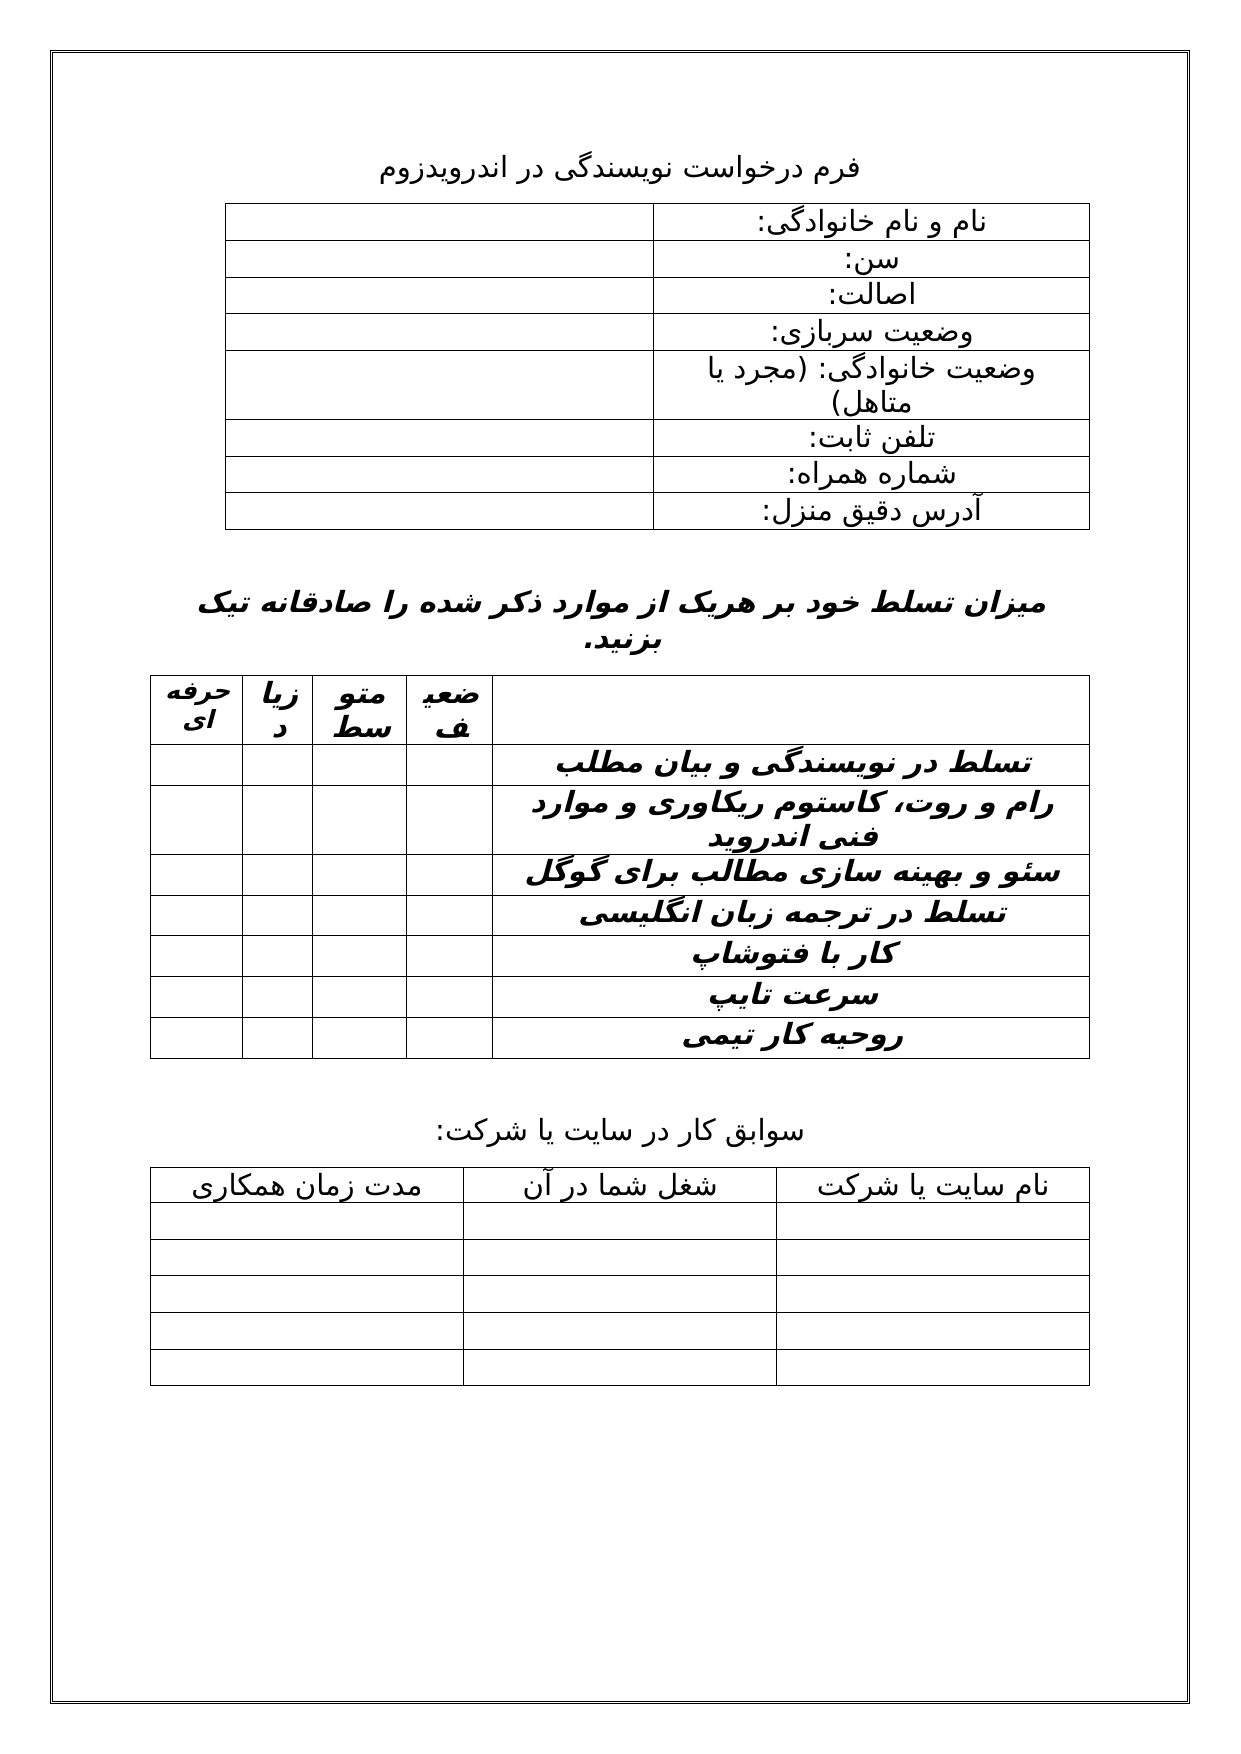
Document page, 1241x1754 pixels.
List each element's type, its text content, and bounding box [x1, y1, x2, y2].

table_cell [151, 1240, 463, 1275]
table_cell تلفن ثابت: [654, 420, 1089, 456]
table_cell [407, 745, 492, 785]
table_cell [464, 1313, 776, 1348]
table_cell [151, 786, 242, 854]
table_cell اصالت: [654, 278, 1089, 313]
table_cell [777, 1276, 1089, 1312]
table_cell [151, 745, 242, 785]
table_header حرفه ای [151, 676, 242, 744]
text فرم درخواست نویسندگی در اندرویدزوم [150, 150, 1090, 184]
table_cell [407, 896, 492, 935]
table_cell [151, 936, 242, 976]
table_cell [151, 1203, 463, 1238]
table_cell [313, 855, 406, 894]
table_cell [151, 977, 242, 1017]
table_cell [243, 896, 312, 935]
table_cell [226, 351, 653, 419]
table_cell [243, 855, 312, 894]
table_header نام و نام خانوادگی: [654, 204, 1089, 240]
table_cell کار با فتوشاپ [493, 936, 1089, 976]
table_cell [151, 896, 242, 935]
table_header نام سایت یا شرکت [777, 1168, 1089, 1202]
table_cell [226, 420, 653, 456]
table_cell [226, 314, 653, 350]
table_cell [226, 457, 653, 492]
table_cell [151, 1350, 463, 1385]
table_cell [407, 786, 492, 854]
table_cell [226, 493, 653, 529]
table_cell سن: [654, 241, 1089, 277]
table_cell [243, 745, 312, 785]
table_cell [151, 1276, 463, 1312]
text سوابق کار در سایت یا شرکت: [150, 1113, 1090, 1147]
table_cell وضعیت سربازی: [654, 314, 1089, 350]
table_header شغل شما در آن [464, 1168, 776, 1202]
table_cell [243, 786, 312, 854]
table_cell [151, 855, 242, 894]
table_cell [243, 936, 312, 976]
table_cell [407, 936, 492, 976]
table_cell [464, 1350, 776, 1385]
table_cell [777, 1240, 1089, 1275]
table_cell سرعت تایپ [493, 977, 1089, 1017]
table_cell سئو و بهینه سازی مطالب برای گوگل [493, 855, 1089, 894]
table_cell [313, 936, 406, 976]
table_cell روحیه کار تیمی [493, 1018, 1089, 1057]
table_cell [226, 241, 653, 277]
table_header متوسط [313, 676, 406, 744]
table_cell شماره همراه: [654, 457, 1089, 492]
table_cell [464, 1240, 776, 1275]
table_header [226, 204, 653, 240]
table_header [493, 676, 1089, 744]
table_cell [151, 1018, 242, 1057]
table_cell [313, 745, 406, 785]
table_cell [313, 896, 406, 935]
table_cell [464, 1203, 776, 1238]
table_cell [407, 1018, 492, 1057]
table_cell [464, 1276, 776, 1312]
table_cell تسلط در ترجمه زبان انگلیسی [493, 896, 1089, 935]
table_cell تسلط در نویسندگی و بیان مطلب [493, 745, 1089, 785]
table_header ضعیف [407, 676, 492, 744]
table_cell [777, 1350, 1089, 1385]
table_header زیاد [243, 676, 312, 744]
table_cell [777, 1203, 1089, 1238]
table_cell [777, 1313, 1089, 1348]
table_cell [407, 855, 492, 894]
table_cell [243, 977, 312, 1017]
table_cell [226, 278, 653, 313]
table_cell [407, 977, 492, 1017]
table_cell [313, 977, 406, 1017]
table_cell [243, 1018, 312, 1057]
table_cell وضعیت خانوادگی: (مجرد یا متاهل) [654, 351, 1089, 419]
text میزان تسلط خود بر هریک از موارد ذکر شده را صادقانه تیک بزنید. [150, 585, 1090, 656]
table_cell [313, 786, 406, 854]
table_cell رام و روت، کاستوم ریکاوری و موارد فنی اندروید [493, 786, 1089, 854]
table_header مدت زمان همکاری [151, 1168, 463, 1202]
table_cell آدرس دقیق منزل: [654, 493, 1089, 529]
table_cell [151, 1313, 463, 1348]
table_cell [313, 1018, 406, 1057]
